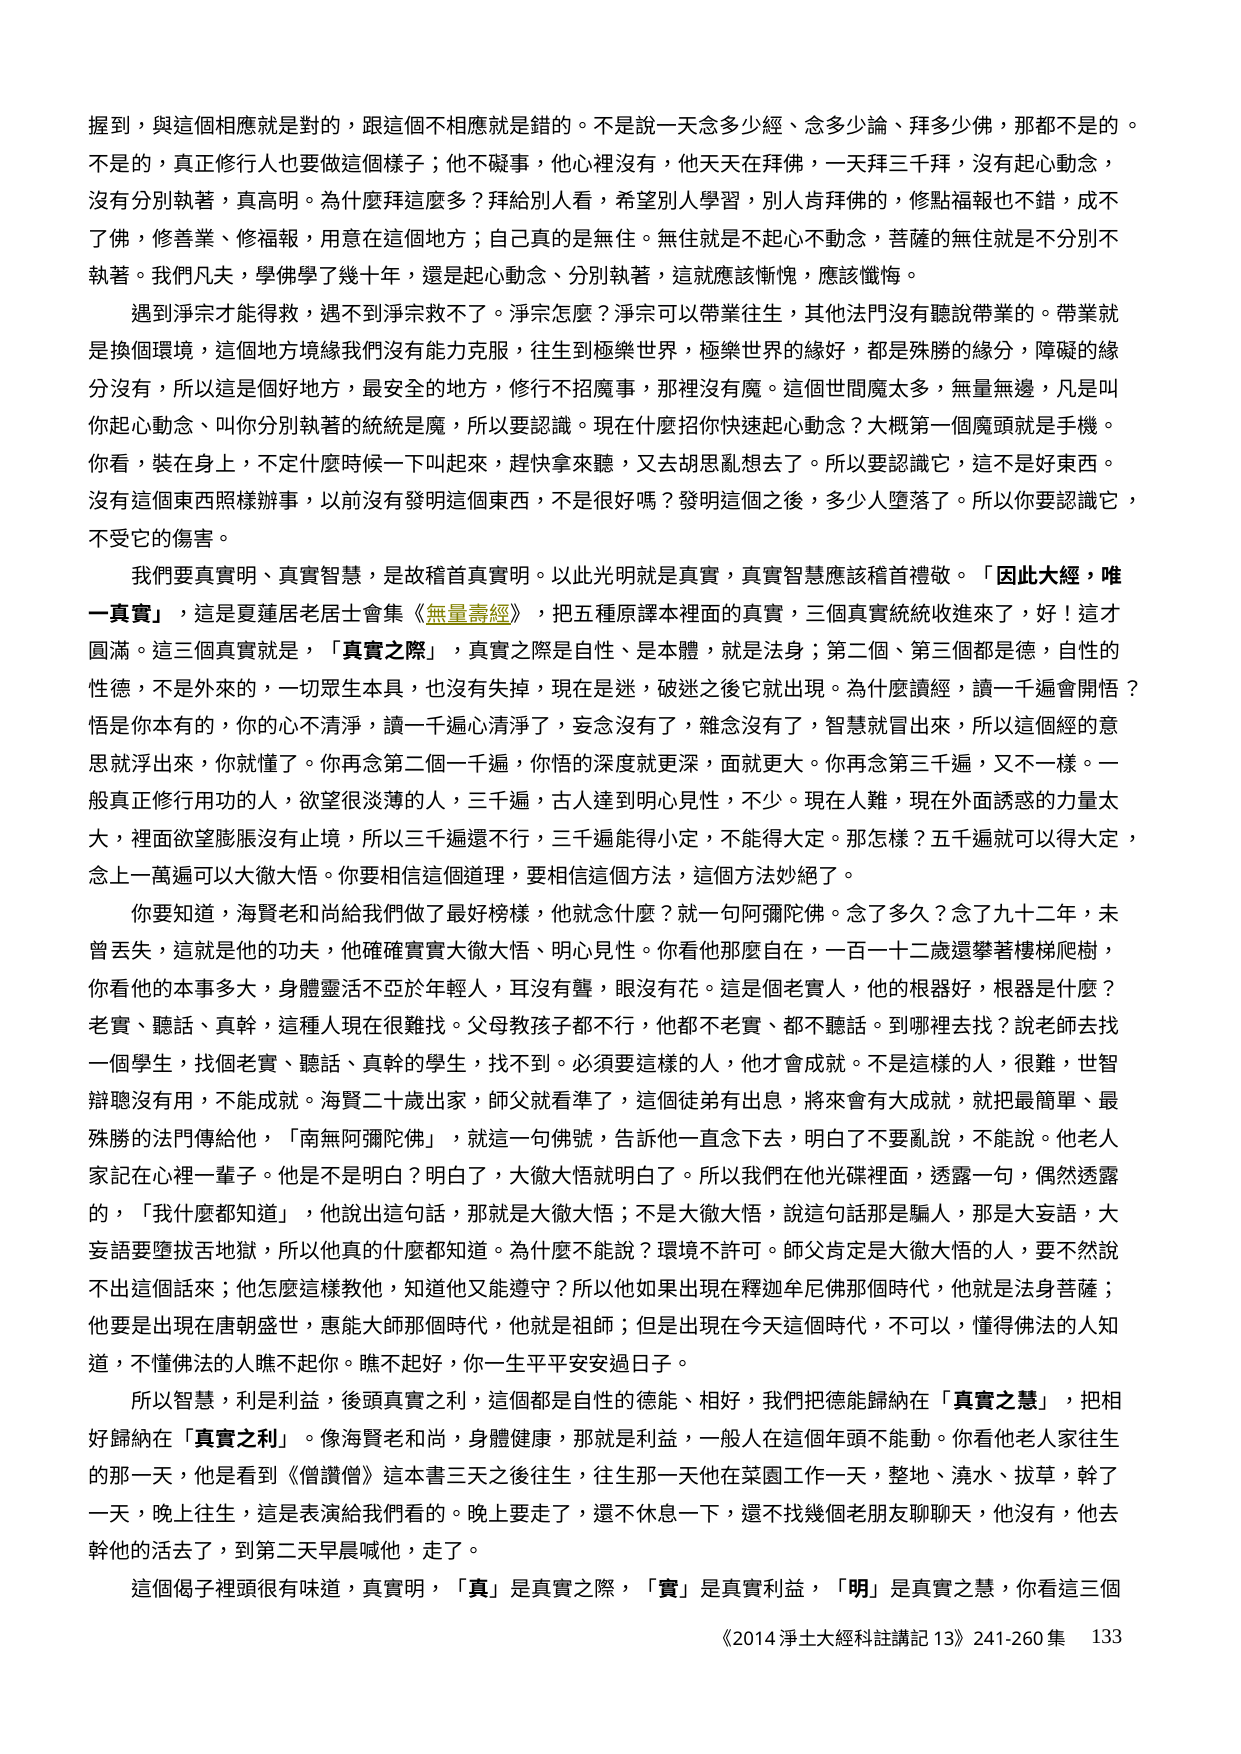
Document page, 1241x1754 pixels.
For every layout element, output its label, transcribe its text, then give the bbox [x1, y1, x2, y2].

text 你要知道，海賢老和尚給我們做了最好榜樣，他就念什麼？就一句阿彌陀佛。念了多久？念了九十二年，未曾丟失，這就是他的功夫，他確確實實大徹大悟、明心見性。你看他那麼自在，一百一十二歲還攀著樓梯爬樹，你看他的本事多大，身體靈活不亞於年輕人，耳沒有聾，眼沒有花。這是個老實人，他的根器好，根器是什麼？老實、聽話、真幹，這種人現在很難找。父母教孩子都不行，他都不老實、都不聽話。到哪裡去找？說老師去找一個學生，找個老實、聽話、真幹的學生，找不到。必須要這樣的人，他才會成就。不是這樣的人，很難，世智辯聰沒有用，不能成就。海賢二十歲出家，師父就看準了，這個徒弟有出息，將來會有大成就，就把最簡單、最殊勝的法門傳給他，「南無阿彌陀佛」，就這一句佛號，告訴他一直念下去，明白了不要亂說，不能說。他老人家記在心裡一輩子。他是不是明白？明白了，大徹大悟就明白了。所以我們在他光碟裡面，透露一句，偶然透露的，「我什麼都知道」，他說出這句話，那就是大徹大悟；不是大徹大悟，說這句話那是騙人，那是大妄語，大妄語要墮拔舌地獄，所以他真的什麼都知道。為什麼不能說？環境不許可。師父肯定是大徹大悟的人，要不然說不出這個話來；他怎麼這樣教他，知道他又能遵守？所以他如果出現在釋迦牟尼佛那個時代，他就是法身菩薩；他要是出現在唐朝盛世，惠能大師那個時代，他就是祖師；但是出現在今天這個時代，不可以，懂得佛法的人知道，不懂佛法的人瞧不起你。瞧不起好，你一生平平安安過日子。 [89, 893, 1122, 1381]
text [89, 106, 1122, 293]
text 我們要真實明、真實智慧，是故稽首真實明。以此光明就是真實，真實智慧應該稽首禮敬。「因此大經，唯一真實」，這是夏蓮居老居士會集《無量壽經》，把五種原譯本裡面的真實，三個真實統統收進來了，好！這才圓滿。這三個真實就是，「真實之際」，真實之際是自性、是本體，就是法身；第二個、第三個都是德，自性的性德，不是外來的，一切眾生本具，也沒有失掉，現在是迷，破迷之後它就出現。為什麼讀經，讀一千遍會開悟？悟是你本有的，你的心不清淨，讀一千遍心清淨了，妄念沒有了，雜念沒有了，智慧就冒出來，所以這個經的意思就浮出來，你就懂了。你再念第二個一千遍，你悟的深度就更深，面就更大。你再念第三千遍，又不一樣。一般真正修行用功的人，欲望很淡薄的人，三千遍，古人達到明心見性，不少。現在人難，現在外面誘惑的力量太大，裡面欲望膨脹沒有止境，所以三千遍還不行，三千遍能得小定，不能得大定。那怎樣？五千遍就可以得大定，念上一萬遍可以大徹大悟。你要相信這個道理，要相信這個方法，這個方法妙絕了。 [89, 556, 1122, 893]
text 遇到淨宗才能得救，遇不到淨宗救不了。淨宗怎麼？淨宗可以帶業往生，其他法門沒有聽說帶業的。帶業就是換個環境，這個地方境緣我們沒有能力克服，往生到極樂世界，極樂世界的緣好，都是殊勝的緣分，障礙的緣分沒有，所以這是個好地方，最安全的地方，修行不招魔事，那裡沒有魔。這個世間魔太多，無量無邊，凡是叫你起心動念、叫你分別執著的統統是魔，所以要認識。現在什麼招你快速起心動念？大概第一個魔頭就是手機。你看，裝在身上，不定什麼時候一下叫起來，趕快拿來聽，又去胡思亂想去了。所以要認識它，這不是好東西。沒有這個東西照樣辦事，以前沒有發明這個東西，不是很好嗎？發明這個之後，多少人墮落了。所以你要認識它，不受它的傷害。 [89, 293, 1122, 556]
text 所以智慧，利是利益，後頭真實之利，這個都是自性的德能、相好，我們把德能歸納在「真實之慧」，把相好歸納在「真實之利」。像海賢老和尚，身體健康，那就是利益，一般人在這個年頭不能動。你看他老人家往生的那一天，他是看到《僧讚僧》這本書三天之後往生，往生那一天他在菜園工作一天，整地、澆水、拔草，幹了一天，晚上往生，這是表演給我們看的。晚上要走了，還不休息一下，還不找幾個老朋友聊聊天，他沒有，他去幹他的活去了，到第二天早晨喊他，走了。 [89, 1381, 1122, 1568]
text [89, 1568, 1122, 1606]
